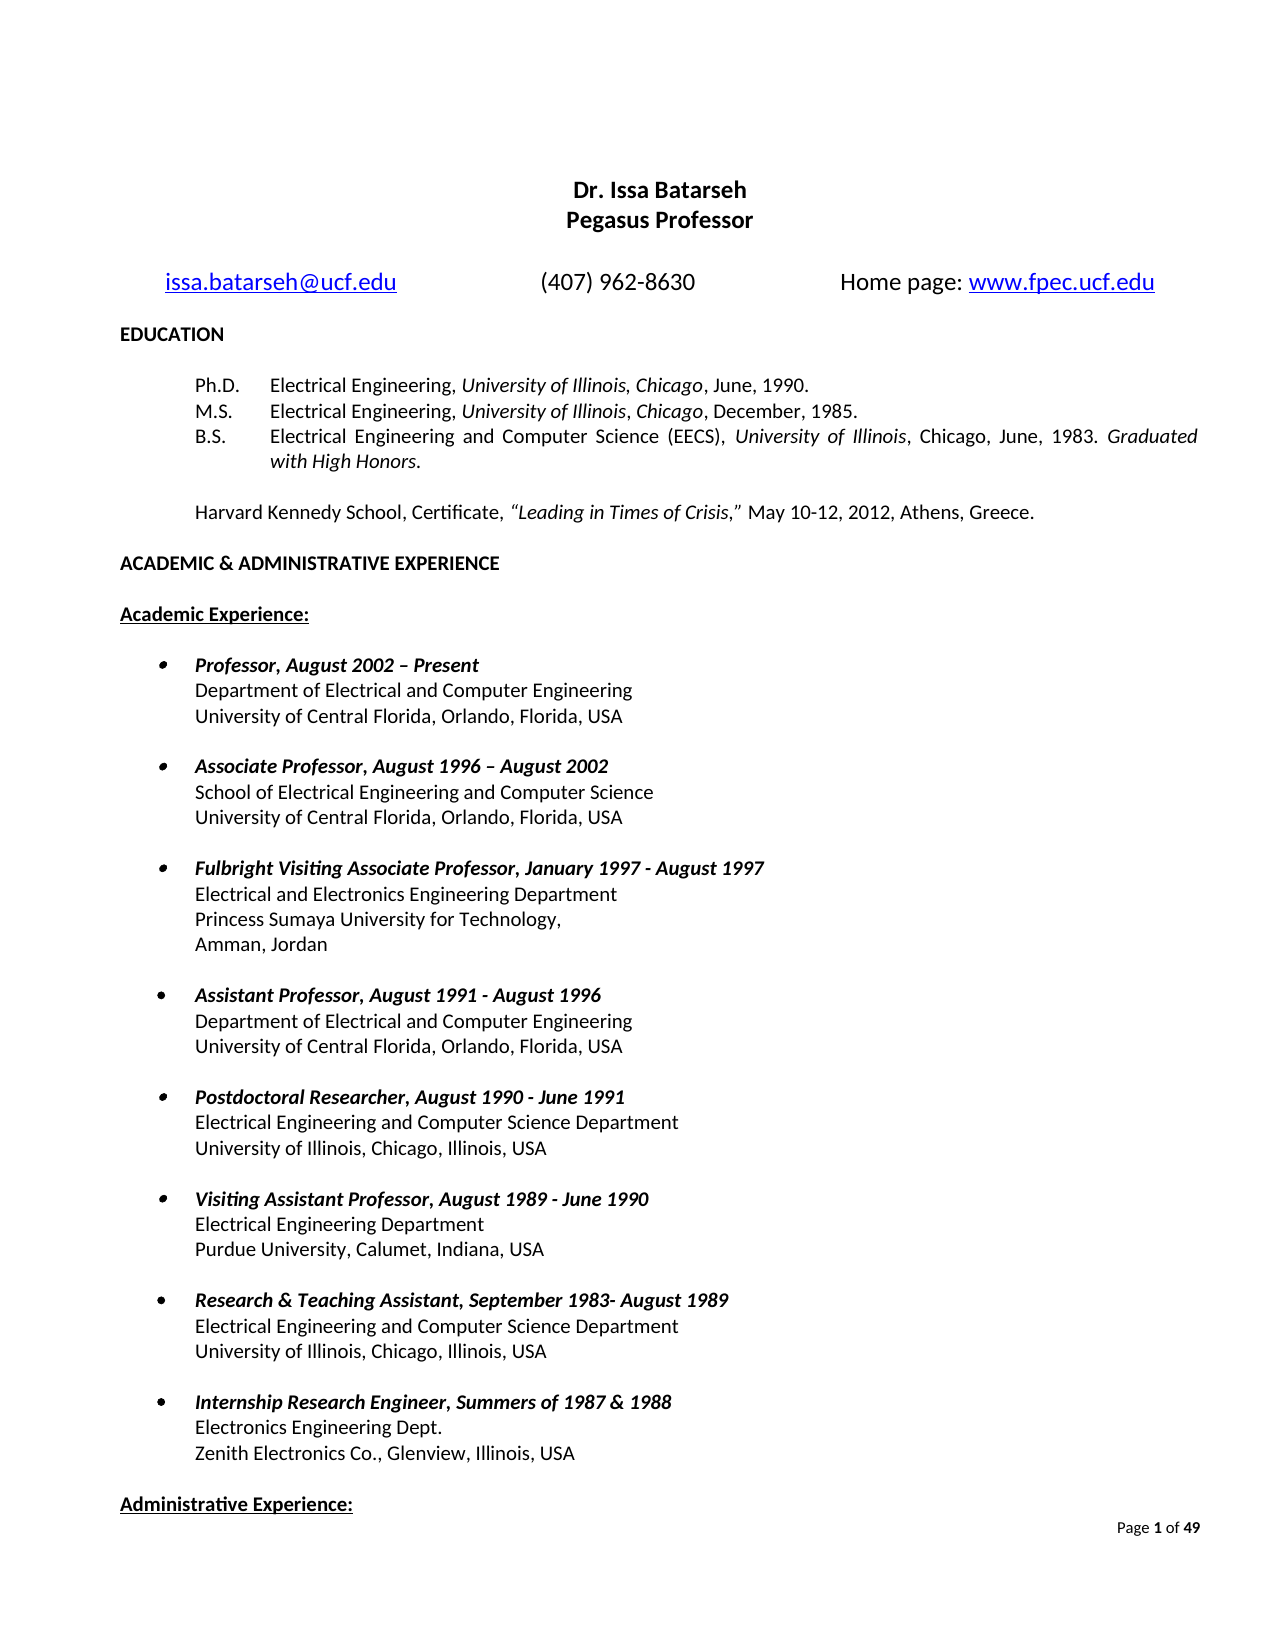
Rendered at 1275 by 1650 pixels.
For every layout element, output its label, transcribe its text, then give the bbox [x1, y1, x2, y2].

text Dr. Issa Batarseh [120, 174, 1200, 204]
text ACADEMIC & ADMINISTRATIVE EXPERIENCE [120, 550, 1200, 576]
list Research & Teaching Assistant, September 1983- August 1989 [157, 1287, 1200, 1313]
text EDUCATION [120, 322, 1200, 347]
text Electrical and Electronics Engineering Department [195, 881, 1200, 906]
list Fulbright Visiting Associate Professor, January 1997 - August 1997 [157, 855, 1200, 881]
list Postdoctoral Researcher, August 1990 - June 1991 [157, 1084, 1200, 1109]
list Visiting Assistant Professor, August 1989 - June 1990 [157, 1186, 1200, 1211]
text School of Electrical Engineering and Computer Science University of Central Florida, Orlando, Florida, USA [195, 779, 1200, 830]
text issa.batarseh@ucf.edu (407) 962-8630 Home page: www.fpec.ucf.edu [120, 266, 1200, 296]
text Administrative Experience: [120, 1491, 1200, 1516]
text Amman, Jordan [195, 932, 1200, 957]
text Purdue University, Calumet, Indiana, USA [195, 1237, 1200, 1262]
list Assistant Professor, August 1991 - August 1996 [157, 982, 1200, 1008]
text University of Central Florida, Orlando, Florida, USA [195, 703, 1200, 728]
text University of Illinois, Chicago, Illinois, USA [195, 1135, 1200, 1160]
text Department of Electrical and Computer Engineering [195, 1008, 1200, 1033]
text Electrical Engineering Department [195, 1211, 1200, 1237]
list Professor, August 2002 – Present [157, 652, 1200, 677]
text Ph.D. Electrical Engineering, University of Illinois, Chicago, June, 1990. [195, 372, 1200, 398]
text M.S. Electrical Engineering, University of Illinois, Chicago, December, 1985. [195, 398, 1200, 423]
text Princess Sumaya University for Technology, [195, 906, 1200, 932]
text Zenith Electronics Co., Glenview, Illinois, USA [195, 1440, 1200, 1465]
text Harvard Kennedy School, Certificate, “Leading in Times of Crisis,” May 10-12, 2012, Athens, Greece. [195, 499, 1200, 525]
text Pegasus Professor [120, 204, 1200, 235]
text Department of Electrical and Computer Engineering [195, 677, 1200, 703]
text Electrical Engineering and Computer Science Department [195, 1109, 1200, 1135]
text University of Illinois, Chicago, Illinois, USA [195, 1338, 1200, 1364]
text B.S. Electrical Engineering and Computer Science (EECS), University of Illinois, Chicago, June, 1983. Graduated with High Honors. [195, 423, 1200, 474]
text Electronics Engineering Dept. [195, 1414, 1200, 1440]
list Internship Research Engineer, Summers of 1987 & 1988 [157, 1389, 1200, 1414]
list Associate Professor, August 1996 – August 2002 [157, 754, 1200, 779]
text Electrical Engineering and Computer Science Department [195, 1313, 1200, 1338]
text University of Central Florida, Orlando, Florida, USA [195, 1033, 1200, 1059]
text Academic Experience: [120, 601, 1200, 627]
